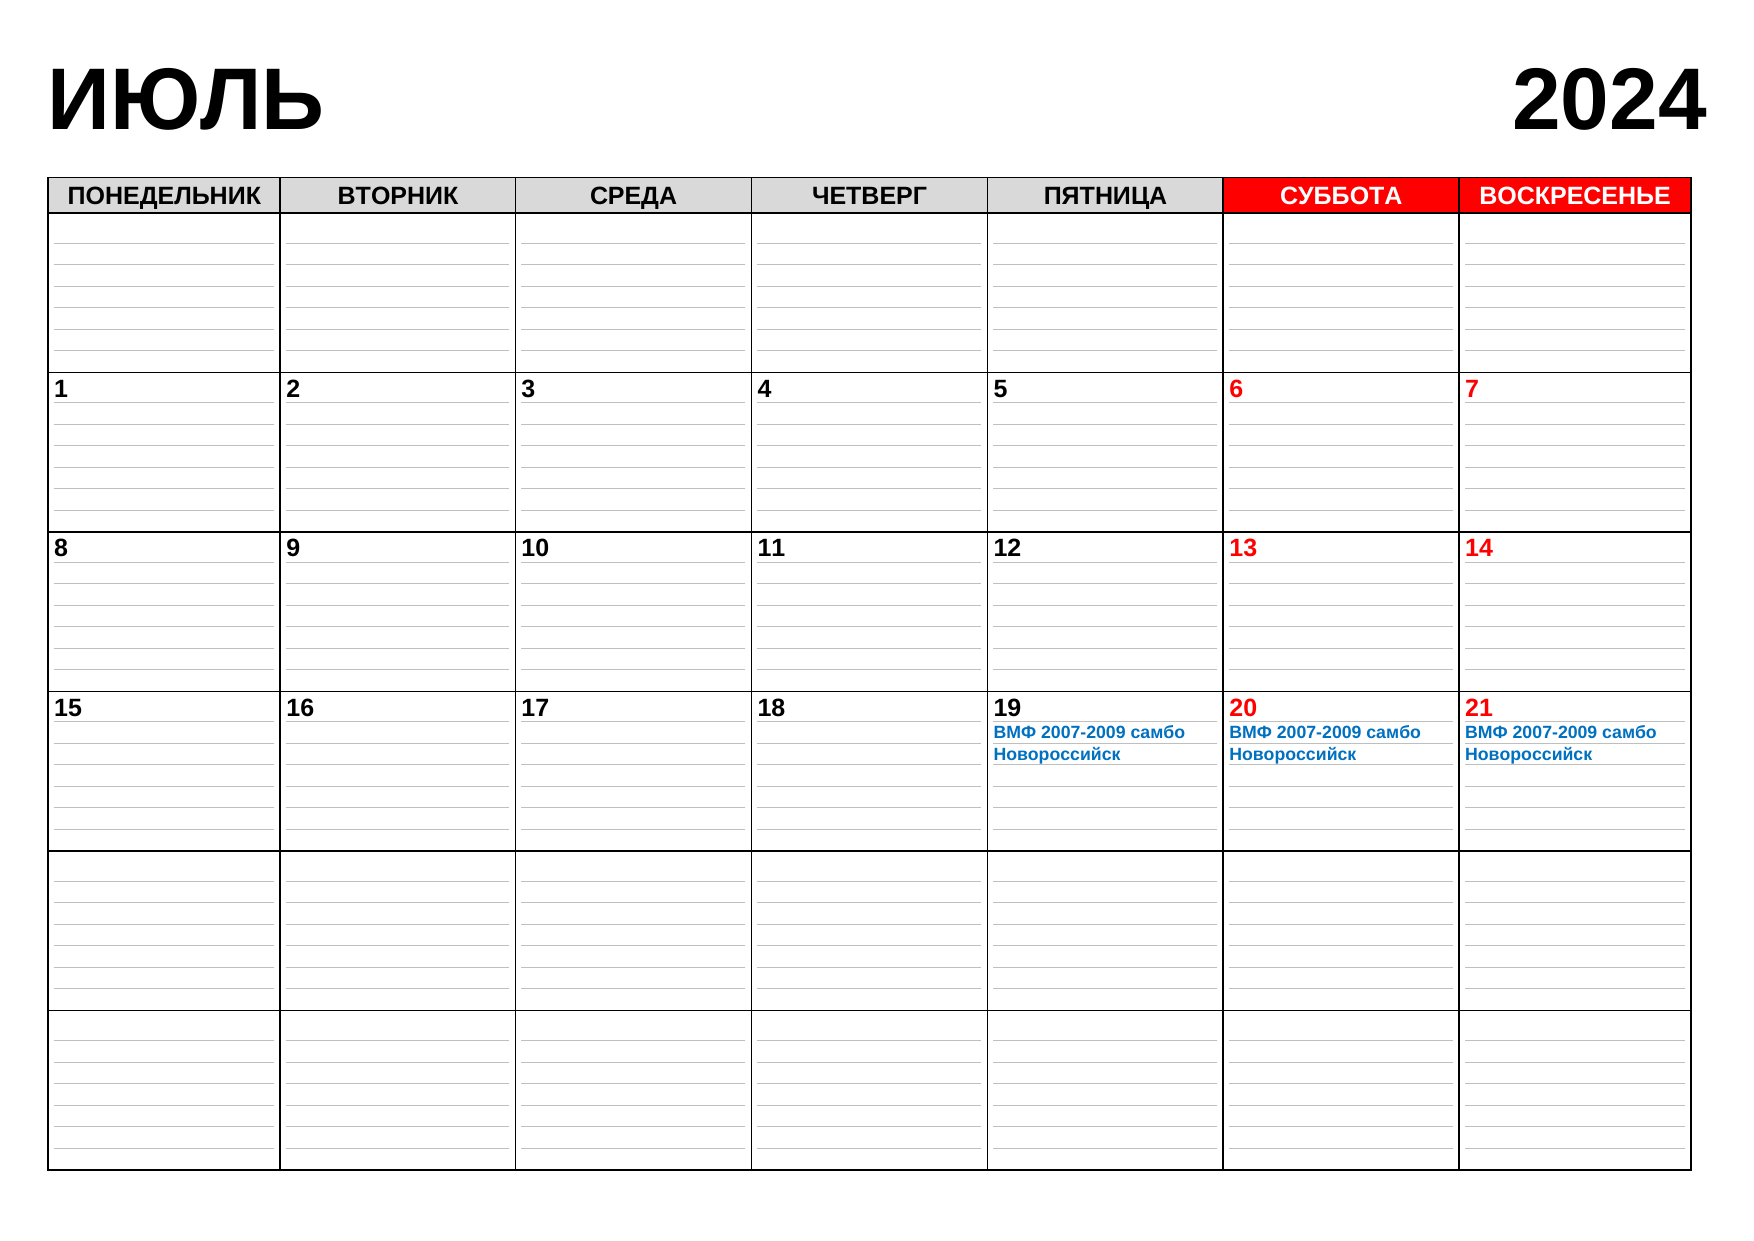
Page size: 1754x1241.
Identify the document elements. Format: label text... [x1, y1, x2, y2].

table_cell 7 [1460, 214, 1690, 372]
table_cell 28 [1460, 692, 1690, 850]
table_cell 16 [281, 533, 515, 691]
table_cell 9 [281, 373, 515, 531]
table_cell 2 [281, 214, 515, 372]
table_cell 30 [281, 852, 515, 1009]
table_cell 12 [988, 373, 1222, 531]
table_cell [752, 1011, 987, 1169]
table_cell 23 [281, 692, 515, 850]
table_cell [1460, 1011, 1690, 1169]
table_cell 15 [49, 533, 279, 691]
table_cell 14 [1460, 373, 1690, 531]
table_cell 18 [752, 533, 987, 691]
table_header ПЯТНИЦА [988, 178, 1222, 212]
table_header ПОНЕДЕЛЬНИК [49, 178, 279, 212]
table_cell 19 [988, 533, 1222, 691]
table_header СУББОТА [1224, 178, 1458, 212]
table_cell 20 [1224, 533, 1458, 691]
table_cell [1224, 852, 1458, 1009]
table_cell 26 [988, 692, 1222, 850]
table_cell [988, 1011, 1222, 1169]
table_cell 29 [49, 852, 279, 1009]
table_cell 8 [49, 373, 279, 531]
table_cell 24 [516, 692, 751, 850]
table_cell 21 [1460, 533, 1690, 691]
table_header 2024 [877, 47, 1707, 148]
table_cell 22 [49, 692, 279, 850]
table_cell 25 [752, 692, 987, 850]
table_cell 6 [1224, 214, 1458, 372]
table_header ЧЕТВЕРГ [752, 178, 987, 212]
table_header ИЮЛЬ [47, 47, 877, 148]
table_cell 27 [1224, 692, 1458, 850]
table_cell [1224, 1011, 1458, 1169]
table_cell [752, 852, 987, 1009]
table_cell 31 [516, 852, 751, 1009]
table_cell 17 [516, 533, 751, 691]
table_cell 11 [752, 373, 987, 531]
table_header СРЕДА [516, 178, 751, 212]
table_cell 10 [516, 373, 751, 531]
table_header ВТОРНИК [281, 178, 515, 212]
table_cell 1 [49, 214, 279, 372]
table_cell [281, 1011, 515, 1169]
table_cell [49, 1011, 279, 1169]
table_cell 5 [988, 214, 1222, 372]
table_cell 13 [1224, 373, 1458, 531]
table_cell [988, 852, 1222, 1009]
table_header ВОСКРЕСЕНЬЕ [1460, 178, 1690, 212]
table_cell 3 [516, 214, 751, 372]
table_cell 4 [752, 214, 987, 372]
table_cell [516, 1011, 751, 1169]
table_cell [1460, 852, 1690, 1009]
